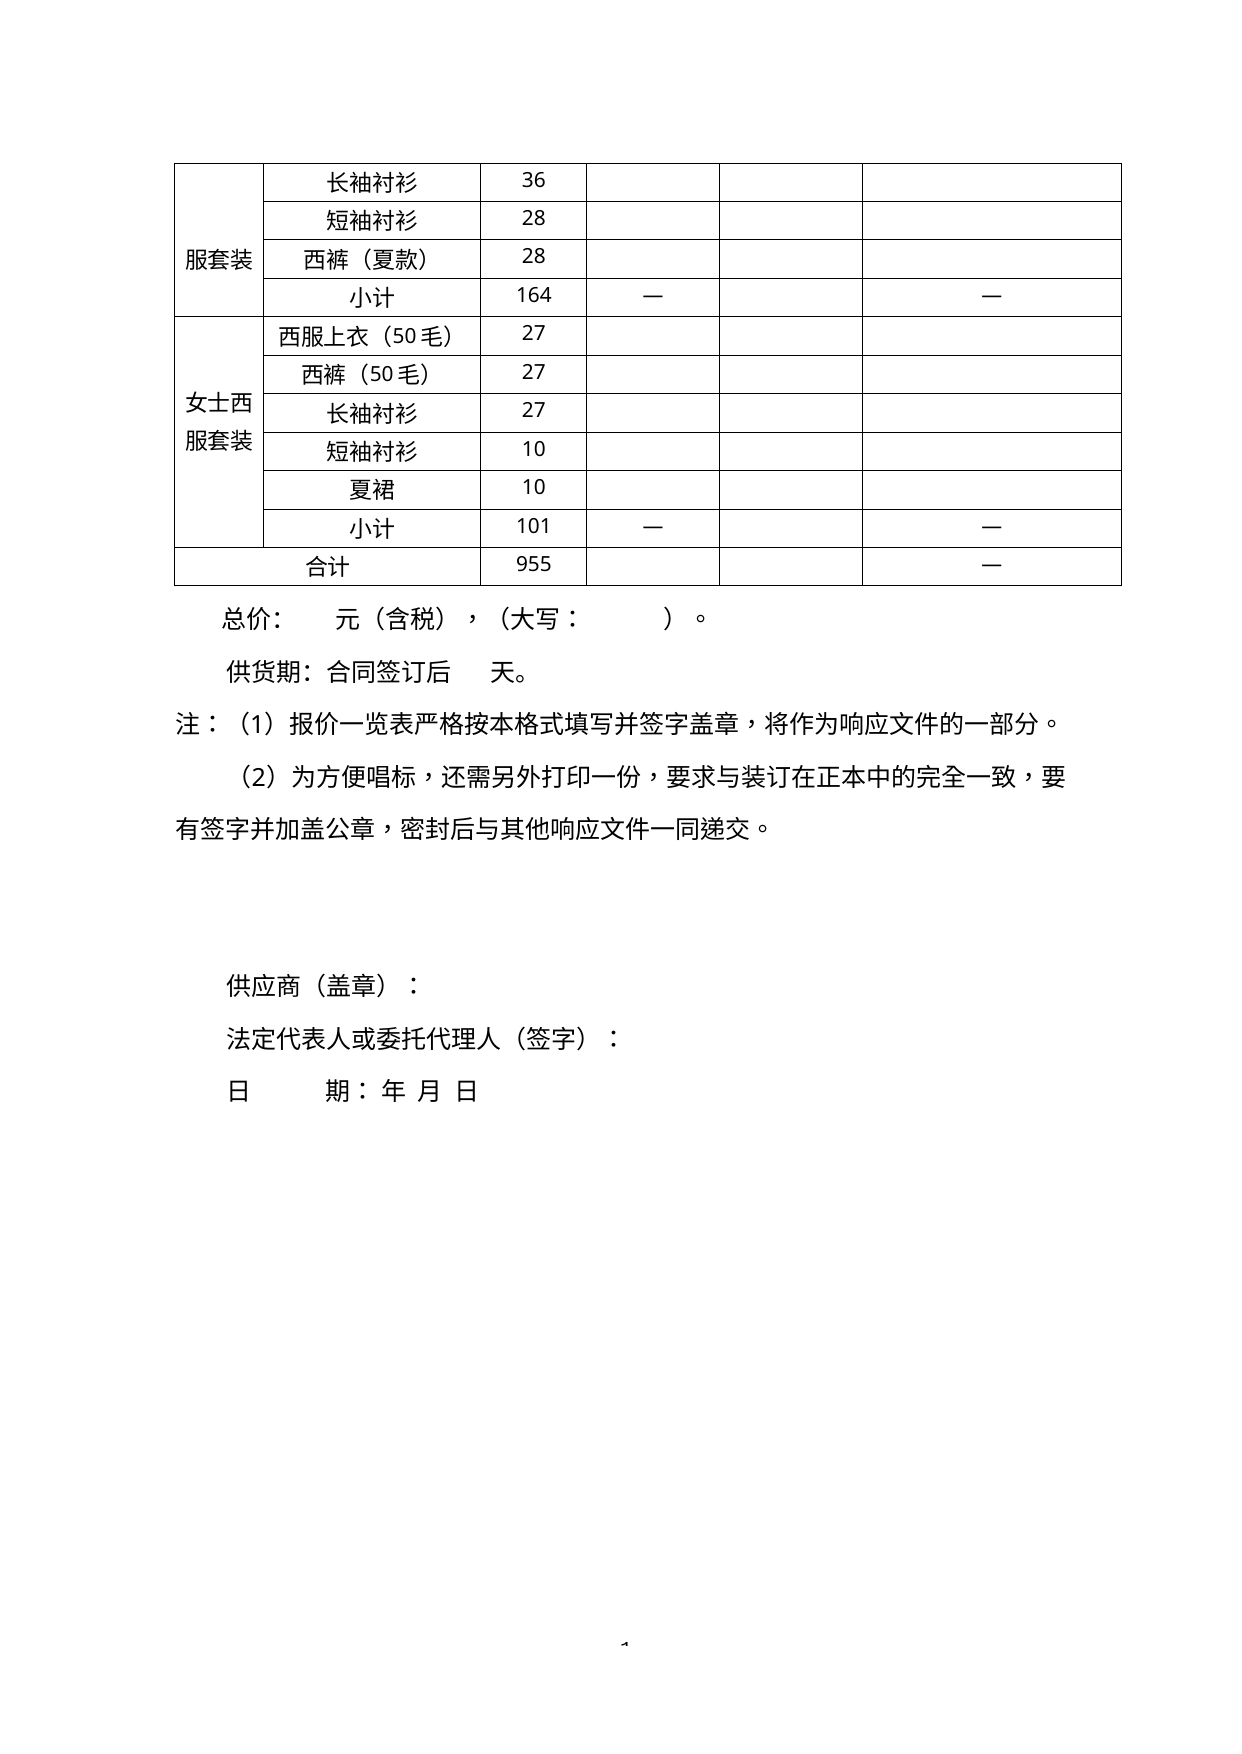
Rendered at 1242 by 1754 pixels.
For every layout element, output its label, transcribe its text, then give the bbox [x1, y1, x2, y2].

table_cell [587, 548, 719, 585]
table_cell [720, 240, 862, 278]
table_cell [720, 548, 862, 585]
text 法定代表人或委托代理人（签字）： [175, 1006, 1067, 1058]
table_cell — [587, 279, 719, 316]
table_cell [720, 471, 862, 508]
table_cell [587, 240, 719, 278]
table_cell 小计 [264, 510, 480, 547]
text 注：（1）报价一览表严格按本格式填写并签字盖章，将作为响应文件的一部分。 [175, 692, 1067, 744]
table_cell 短袖衬衫 [264, 433, 480, 470]
table_cell [720, 356, 862, 393]
table_cell — [863, 510, 1121, 547]
table_cell 36 [481, 164, 586, 201]
table_cell 10 [481, 433, 586, 470]
table_cell 164 [481, 279, 586, 316]
table_cell 合计 [175, 548, 480, 585]
table_cell 955 [481, 548, 586, 585]
table_cell 长袖衬衫 [264, 164, 480, 201]
text 日 期： 年月 日 [175, 1059, 1067, 1111]
table_cell 长袖衬衫 [264, 394, 480, 432]
table_cell [863, 164, 1121, 201]
table_cell 101 [481, 510, 586, 547]
table_cell [720, 317, 862, 355]
table_cell 西服上衣（50毛） [264, 317, 480, 355]
table_cell — [863, 279, 1121, 316]
table_cell [587, 317, 719, 355]
table_cell [720, 510, 862, 547]
table_cell [720, 433, 862, 470]
table_cell [720, 394, 862, 432]
text （2）为方便唱标，还需另外打印一份，要求与装订在正本中的完全一致，要有签字并加盖公章，密封后与其他响应文件一同递交。 [175, 744, 1067, 848]
table_cell 27 [481, 356, 586, 393]
table_cell [587, 394, 719, 432]
table_cell [587, 202, 719, 239]
table_cell [863, 394, 1121, 432]
table_cell [863, 240, 1121, 278]
table_cell 28 [481, 240, 586, 278]
table_cell 28 [481, 202, 586, 239]
table_cell 27 [481, 317, 586, 355]
text 供货期：合同签订后 天。 [175, 639, 1067, 691]
text 供应商（盖章）： [175, 954, 1067, 1006]
table_cell [587, 164, 719, 201]
table_cell — [863, 548, 1121, 585]
table_cell [587, 356, 719, 393]
table_cell [720, 279, 862, 316]
table_cell 小计 [264, 279, 480, 316]
table_cell 短袖衬衫 [264, 202, 480, 239]
table_cell 西裤（夏款） [264, 240, 480, 278]
table_cell [863, 433, 1121, 470]
table_cell [863, 202, 1121, 239]
table_cell 女士西服套装 [175, 317, 263, 547]
table_cell [587, 433, 719, 470]
table_cell [587, 471, 719, 508]
table_cell [863, 471, 1121, 508]
table_cell 27 [481, 394, 586, 432]
table_cell 西裤（50毛） [264, 356, 480, 393]
table_cell 夏裙 [264, 471, 480, 508]
table_cell [720, 164, 862, 201]
table_cell — [587, 510, 719, 547]
table_cell 10 [481, 471, 586, 508]
table_cell [863, 317, 1121, 355]
table_cell [863, 356, 1121, 393]
table_cell [720, 202, 862, 239]
text 总价：元（含税），（大写：）。 [175, 587, 1067, 639]
